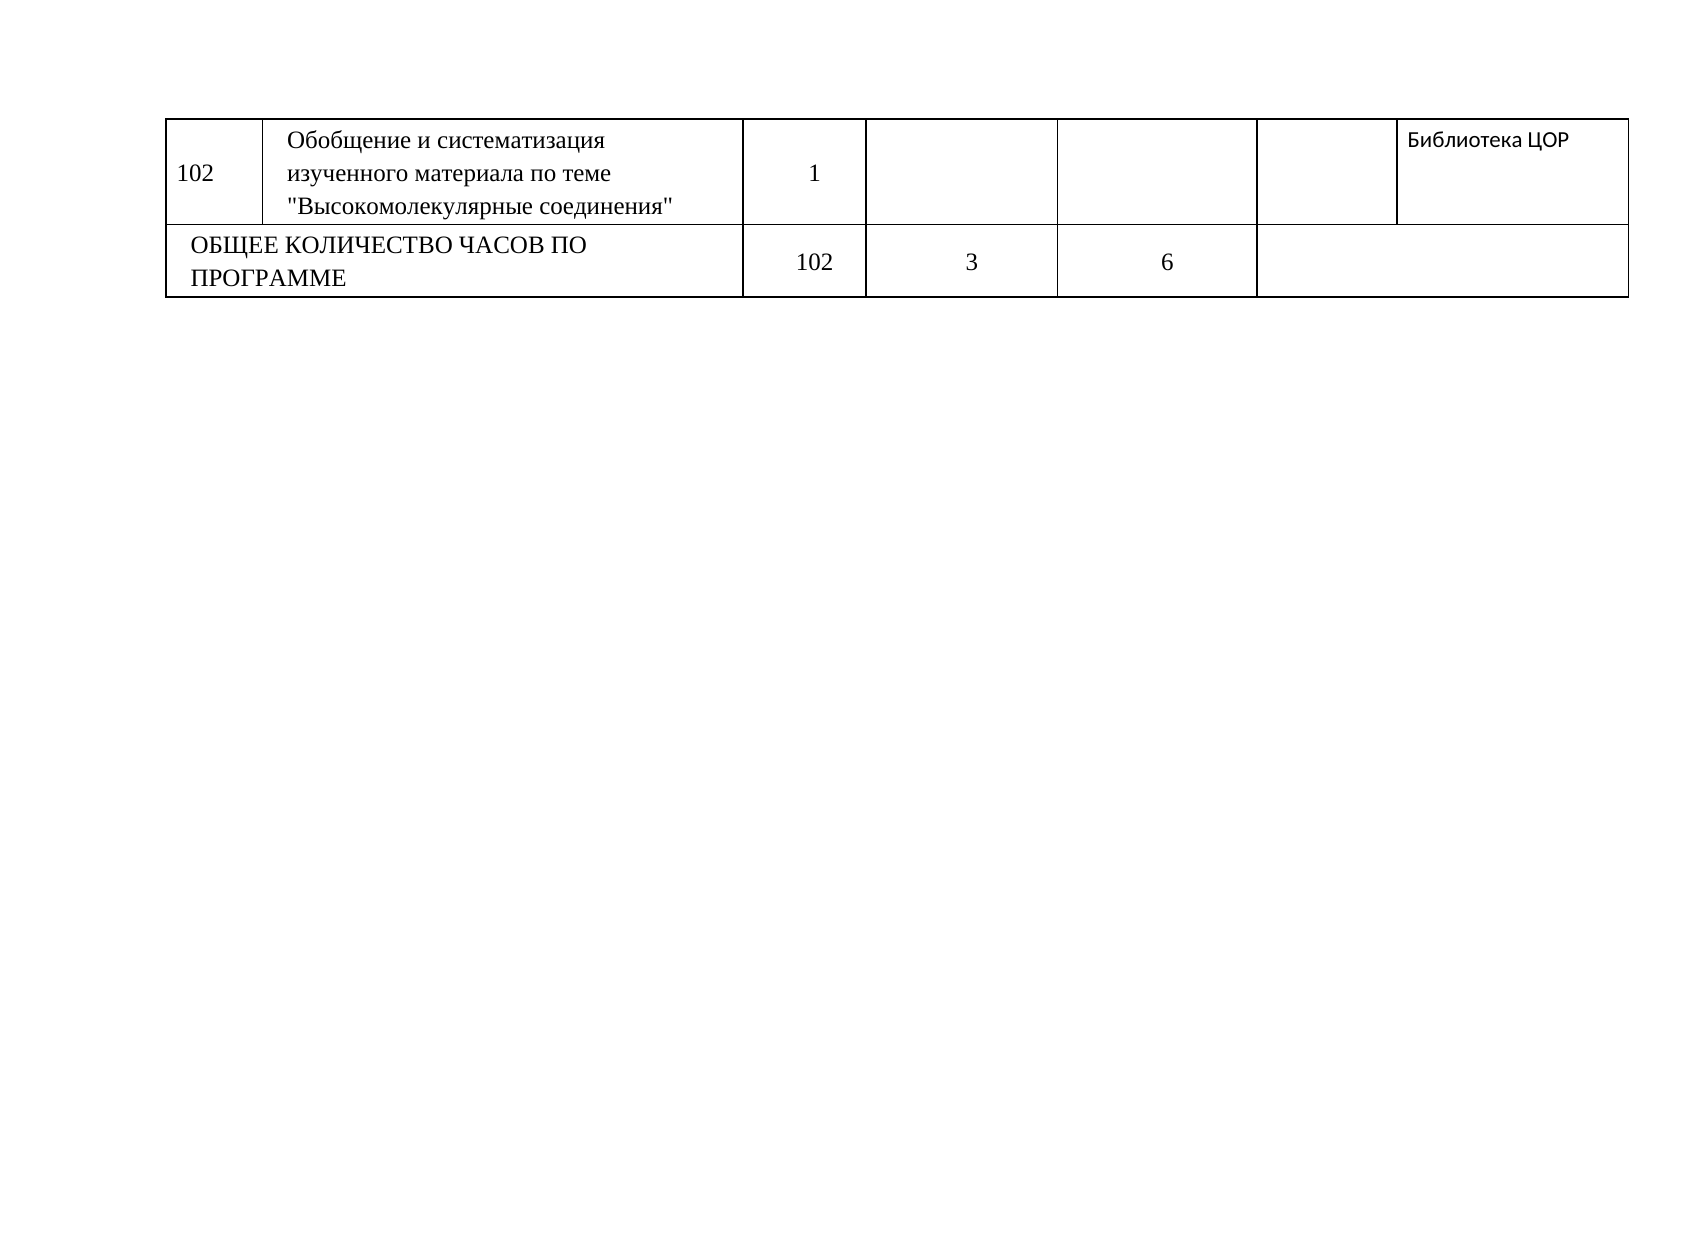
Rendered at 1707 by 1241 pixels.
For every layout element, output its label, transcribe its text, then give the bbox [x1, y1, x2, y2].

table_cell 1 [744, 120, 865, 223]
table_cell 3 [867, 225, 1057, 296]
table_cell [1058, 120, 1256, 223]
table_cell [1258, 120, 1396, 223]
table_cell 102 [167, 120, 262, 223]
table_cell 6 [1058, 225, 1256, 296]
table_cell 102 [744, 225, 865, 296]
table_cell [867, 120, 1057, 223]
table_cell Обобщение и систематизация изученного материала по теме "Высокомолекулярные соединения" [263, 120, 742, 223]
table_cell Библиотека ЦОР [1398, 120, 1628, 223]
table_cell [1258, 225, 1628, 296]
table_cell ОБЩЕЕ КОЛИЧЕСТВО ЧАСОВ ПО ПРОГРАММЕ [167, 225, 742, 296]
